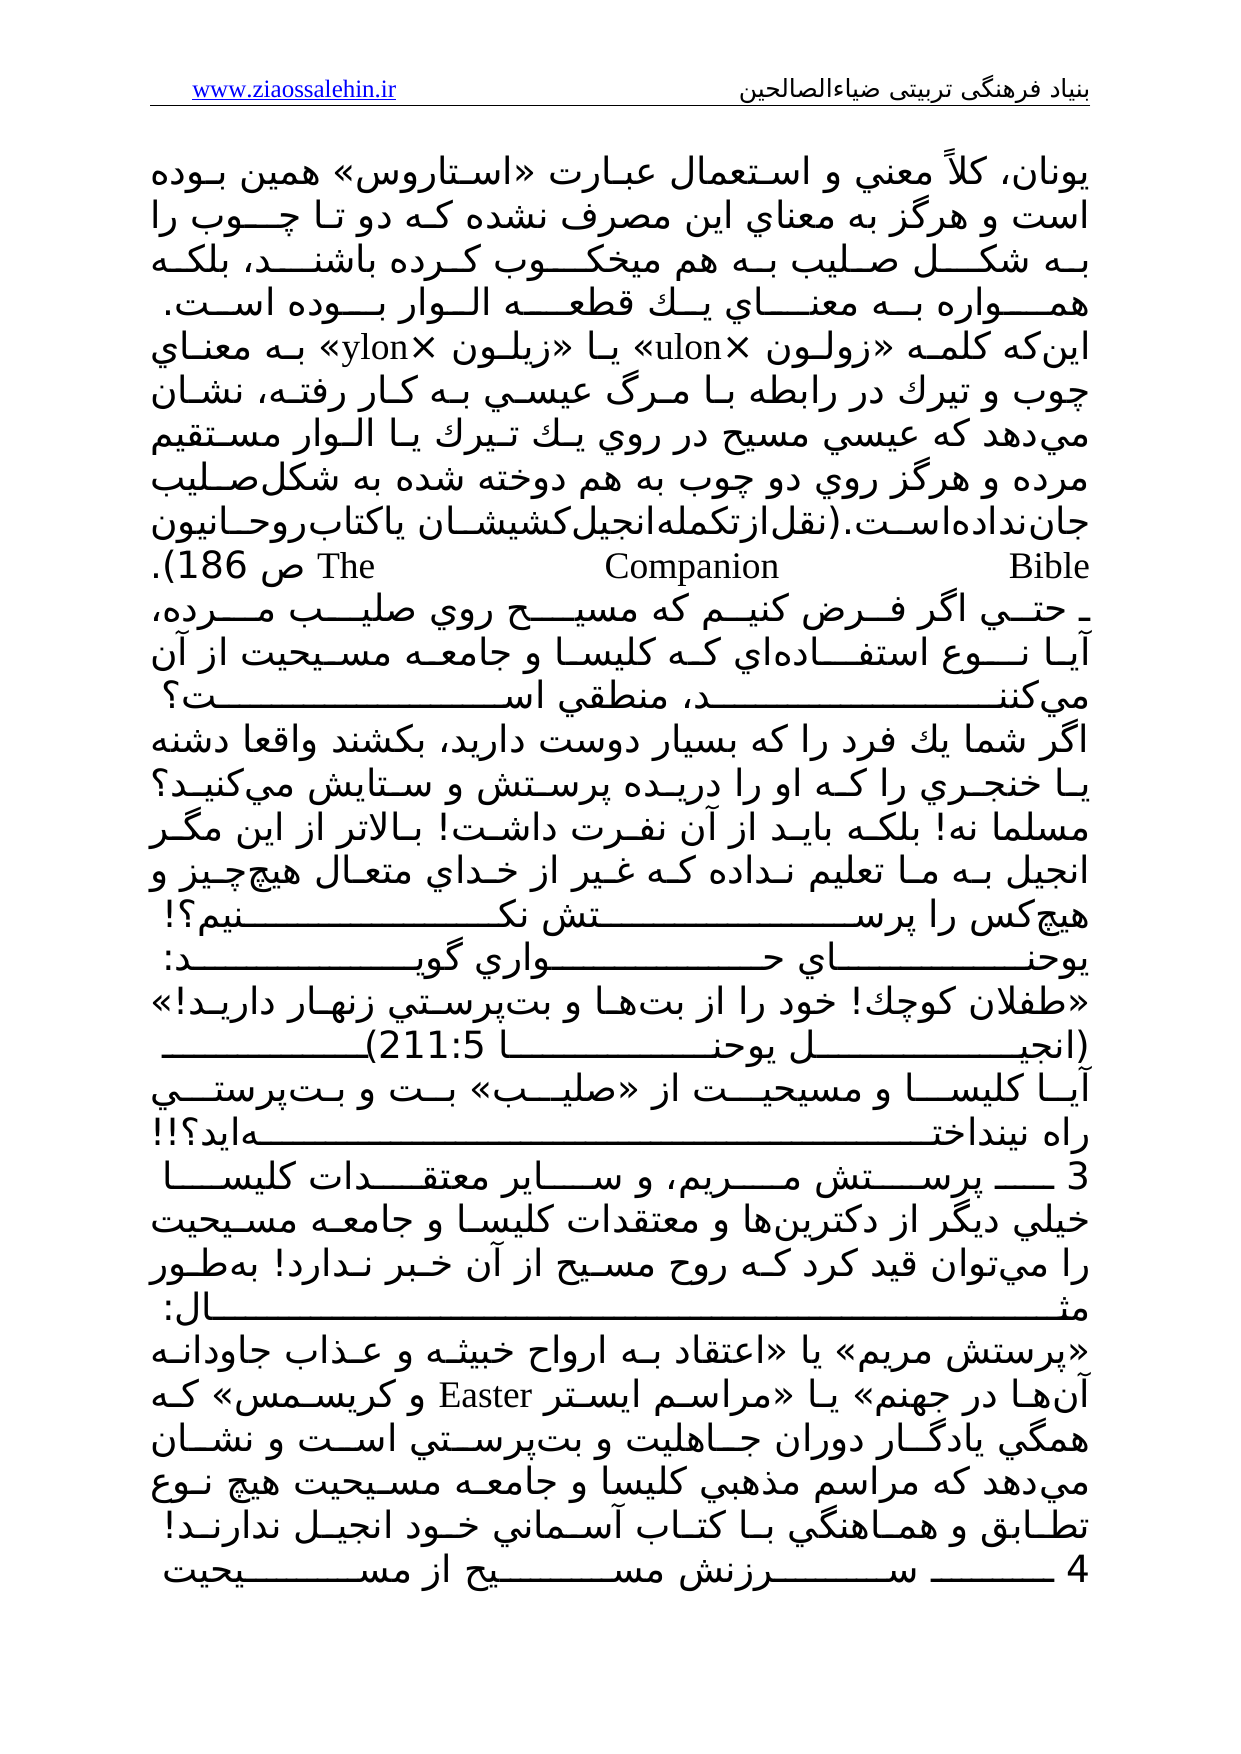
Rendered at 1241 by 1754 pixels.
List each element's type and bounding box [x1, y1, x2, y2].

text [150, 150, 1090, 1591]
